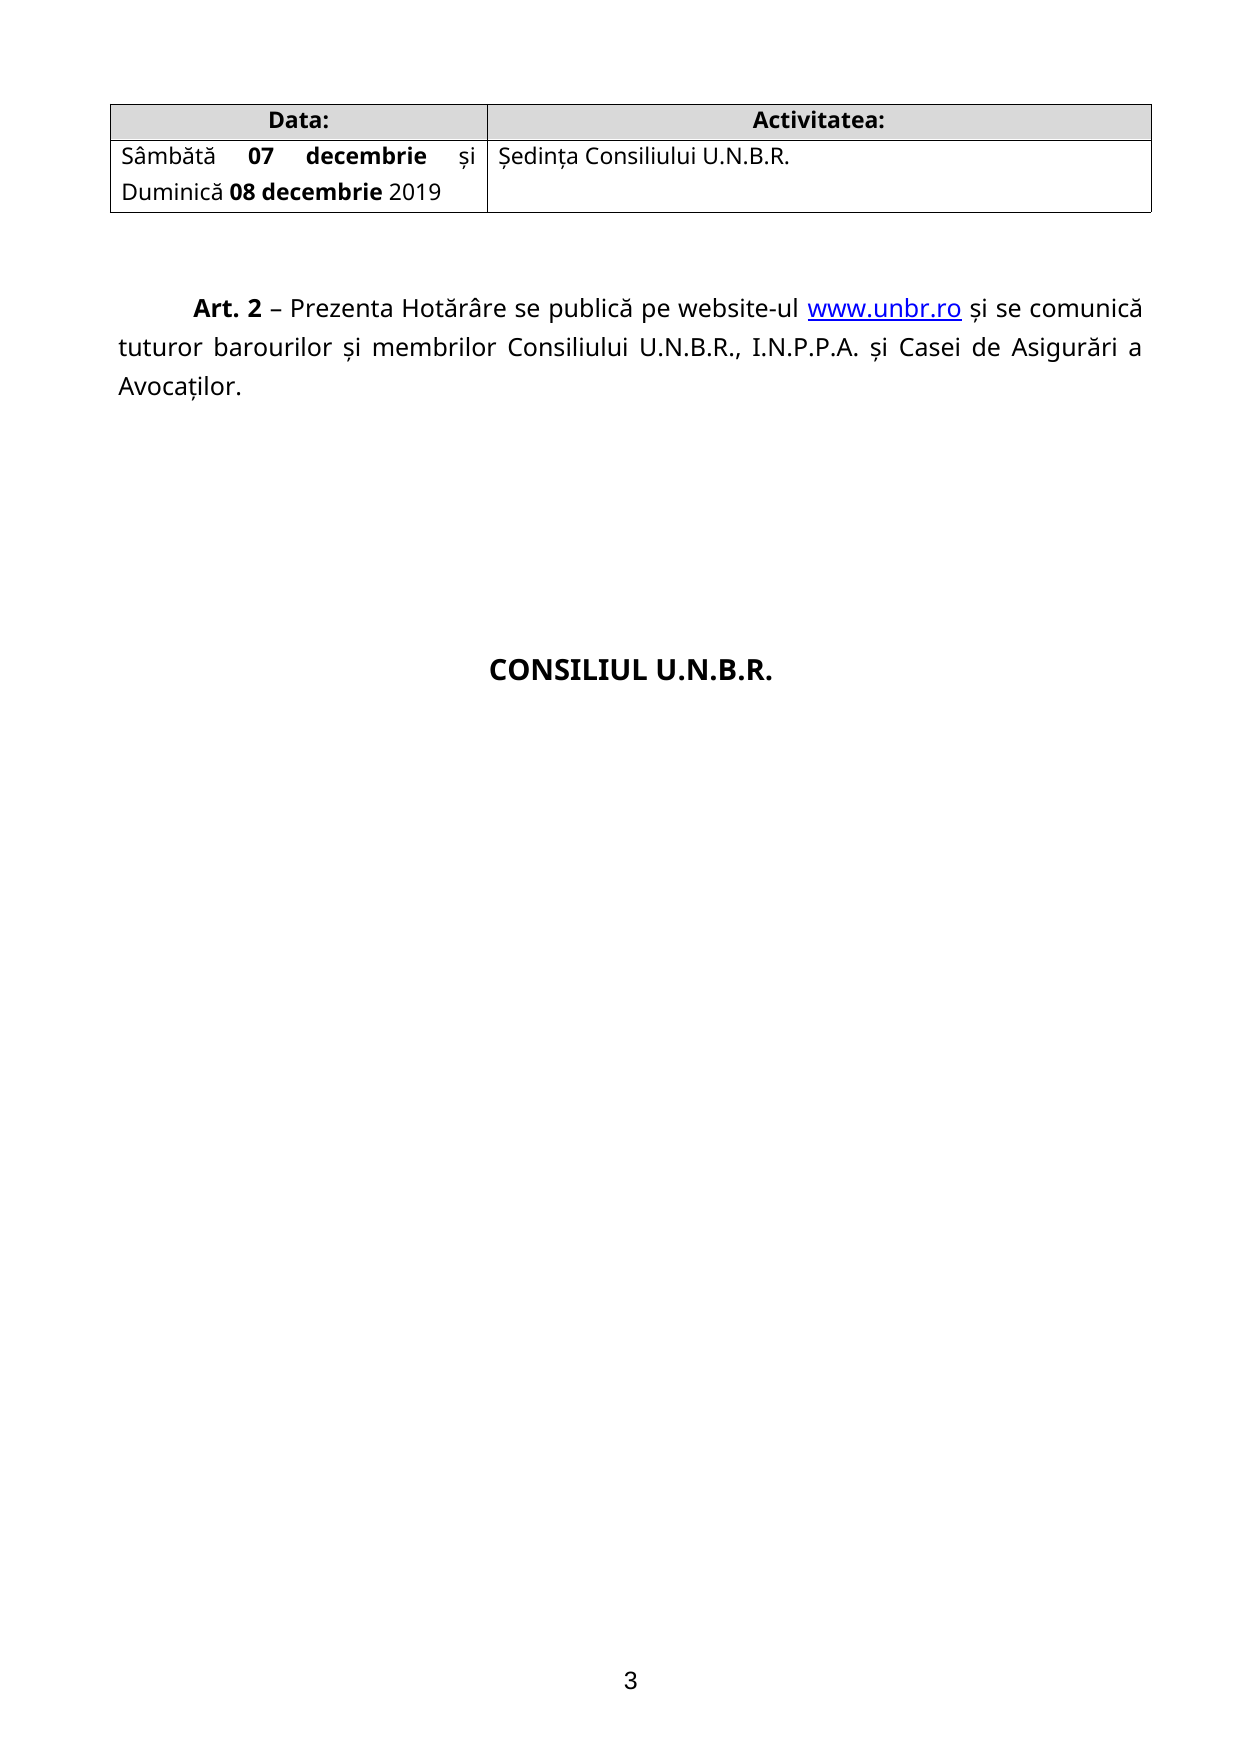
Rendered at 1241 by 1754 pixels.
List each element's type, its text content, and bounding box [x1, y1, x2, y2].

table_cell Sâmbătă 07 decembrie și Duminică 08 decembrie 2019 [111, 141, 487, 211]
table_header Activitatea: [488, 105, 1151, 139]
text CONSILIUL U.N.B.R. [118, 649, 1143, 689]
text Art. 2 – Prezenta Hotărâre se publică pe website-ul www.unbr.ro și se comunică tuturor barourilor și membrilor Consiliului U.N.B.R., I.N.P.P.A. și Casei de Asigurări a Avocaților. [118, 290, 1143, 403]
table_cell Ședința Consiliului U.N.B.R. [488, 141, 1151, 211]
table_header Data: [111, 105, 487, 139]
